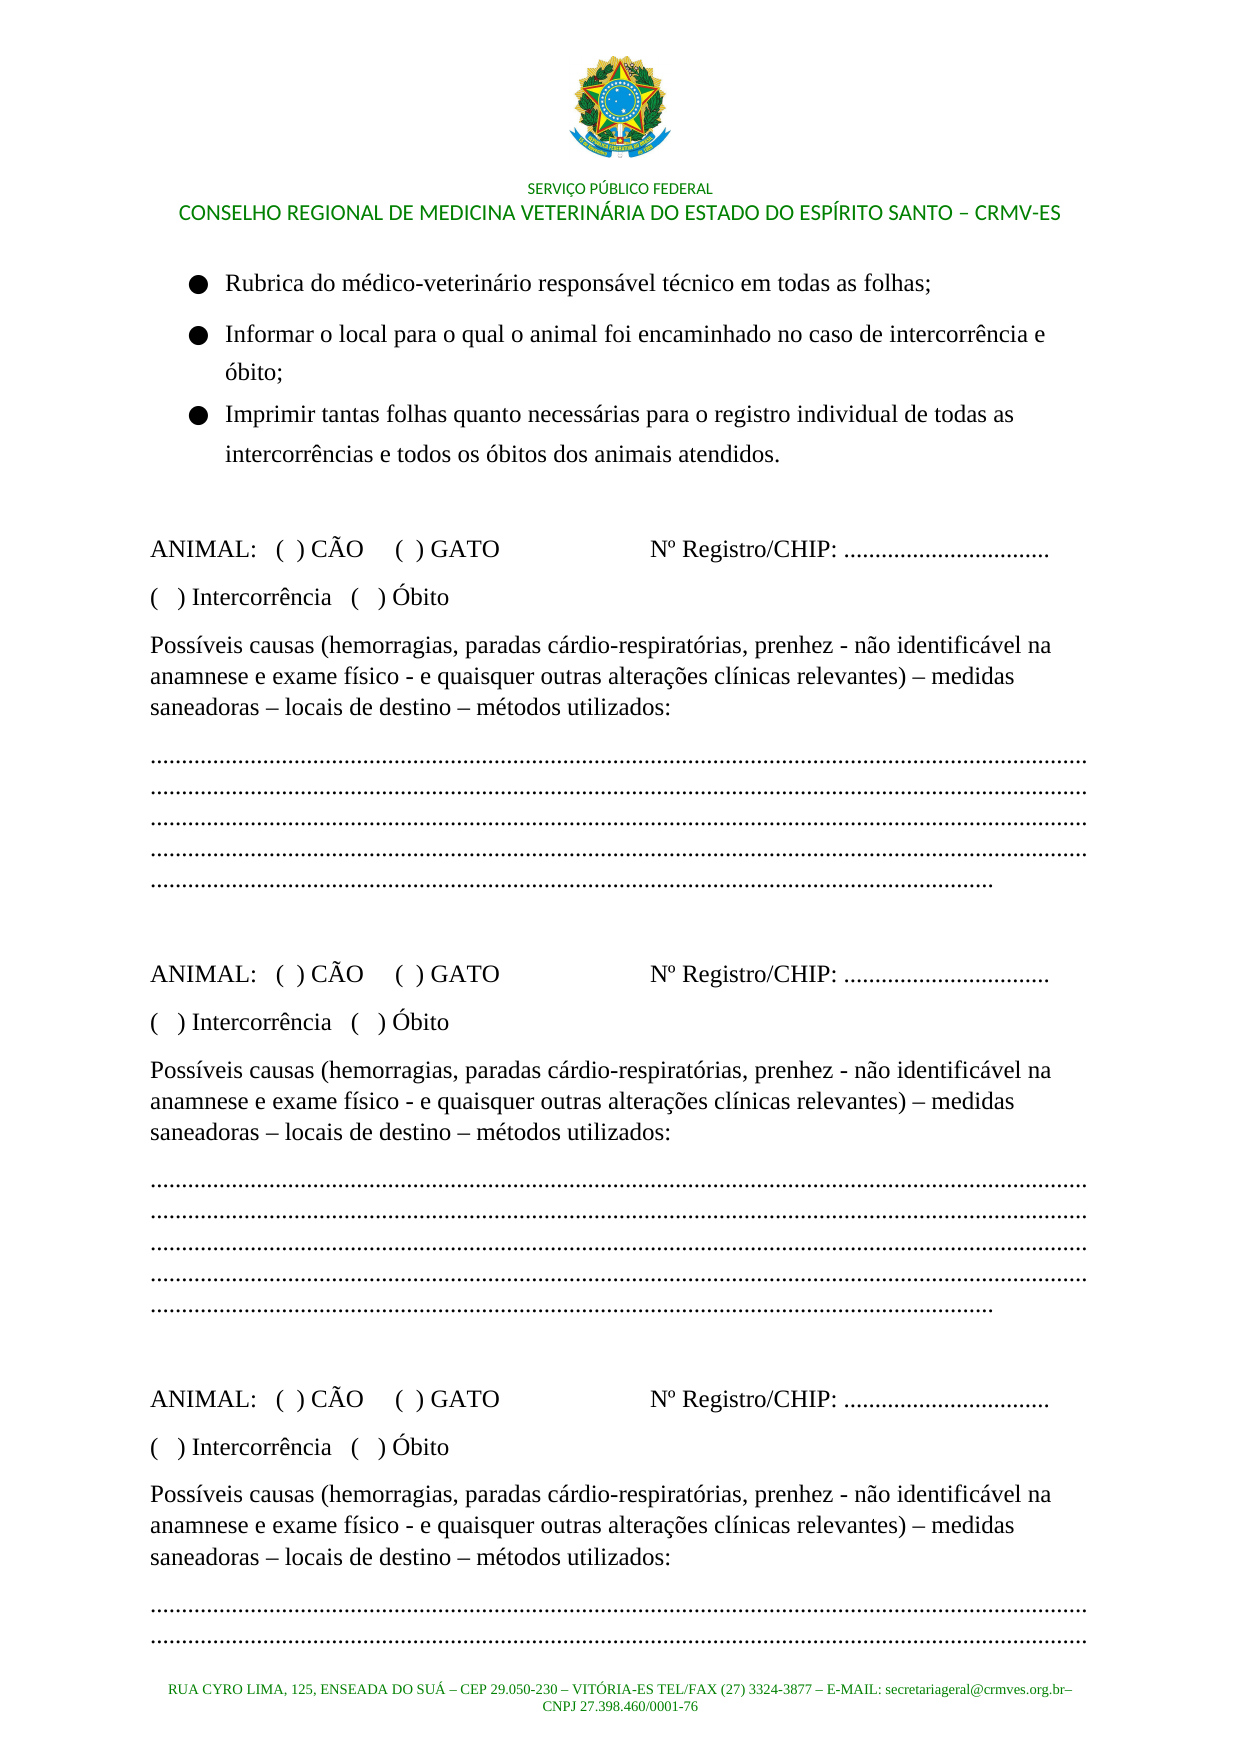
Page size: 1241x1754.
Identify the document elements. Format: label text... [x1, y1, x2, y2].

list Imprimir tantas folhas quanto necessárias para o registro individual de todas as intercorrências e todos os óbitos dos animais atendidos. [187, 386, 1090, 468]
text Possíveis causas (hemorragias, paradas cárdio-respiratórias, prenhez - não identificável na anamnese e exame físico - e quaisquer outras alterações clínicas relevantes) – medidas saneadoras – locais de destino – métodos utilizados: [150, 1479, 1090, 1570]
text Possíveis causas (hemorragias, paradas cárdio-respiratórias, prenhez - não identificável na anamnese e exame físico - e quaisquer outras alterações clínicas relevantes) – medidas saneadoras – locais de destino – métodos utilizados: [150, 630, 1090, 721]
list Informar o local para o qual o animal foi encaminhado no caso de intercorrência e óbito; [187, 306, 1090, 386]
text ANIMAL: ( ) CÃO ( ) GATO Nº Registro/CHIP: ................................. [150, 1384, 1090, 1413]
text ( ) Intercorrência ( ) Óbito [150, 582, 1090, 611]
text ( ) Intercorrência ( ) Óbito [150, 1432, 1090, 1461]
text Possíveis causas (hemorragias, paradas cárdio-respiratórias, prenhez - não identificável na anamnese e exame físico - e quaisquer outras alterações clínicas relevantes) – medidas saneadoras – locais de destino – métodos utilizados: [150, 1055, 1090, 1146]
picture [569, 56, 671, 158]
text ANIMAL: ( ) CÃO ( ) GATO Nº Registro/CHIP: ................................. [150, 959, 1090, 988]
text ( ) Intercorrência ( ) Óbito [150, 1007, 1090, 1036]
list Rubrica do médico-veterinário responsável técnico em todas as folhas; [187, 254, 1090, 306]
text ANIMAL: ( ) CÃO ( ) GATO Nº Registro/CHIP: ................................. [150, 534, 1090, 563]
